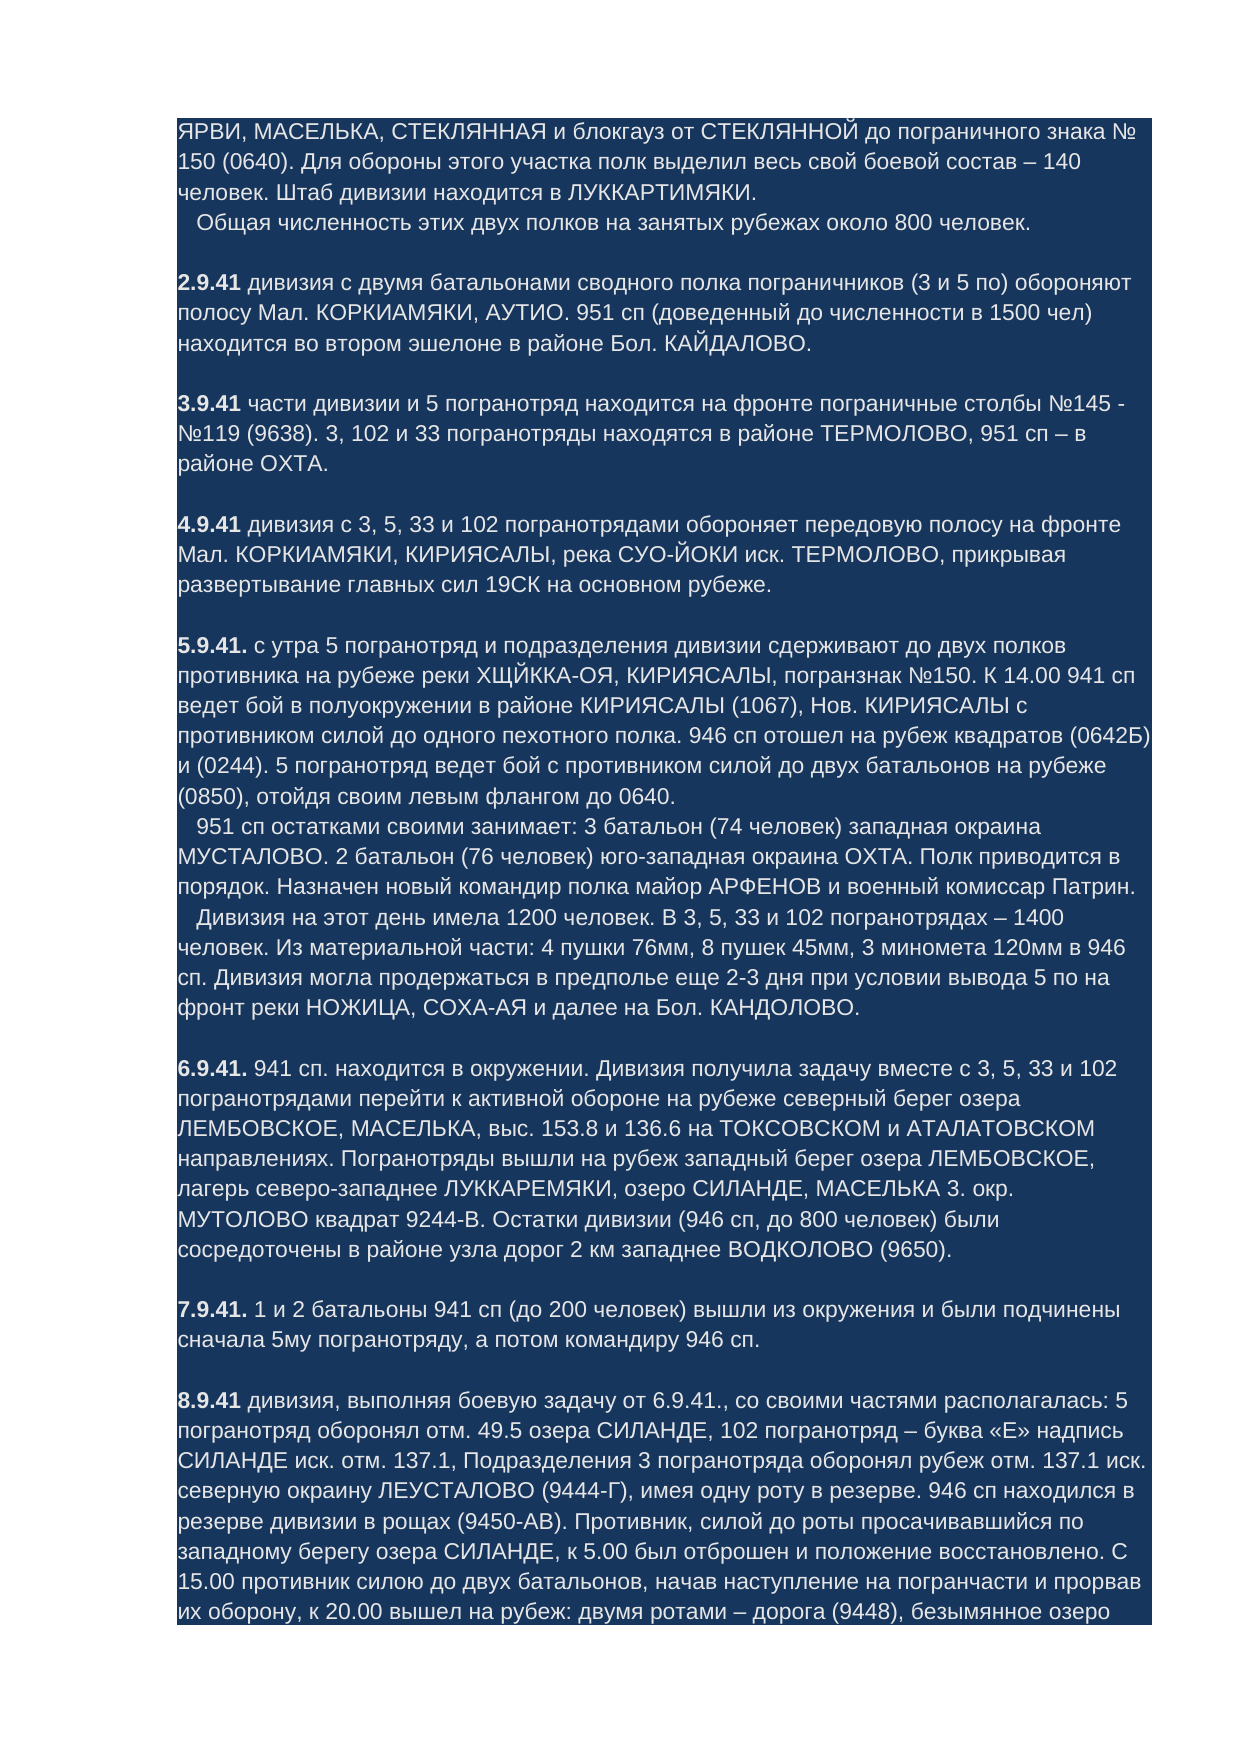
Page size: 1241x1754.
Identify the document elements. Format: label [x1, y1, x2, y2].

text [177, 118, 1152, 1625]
